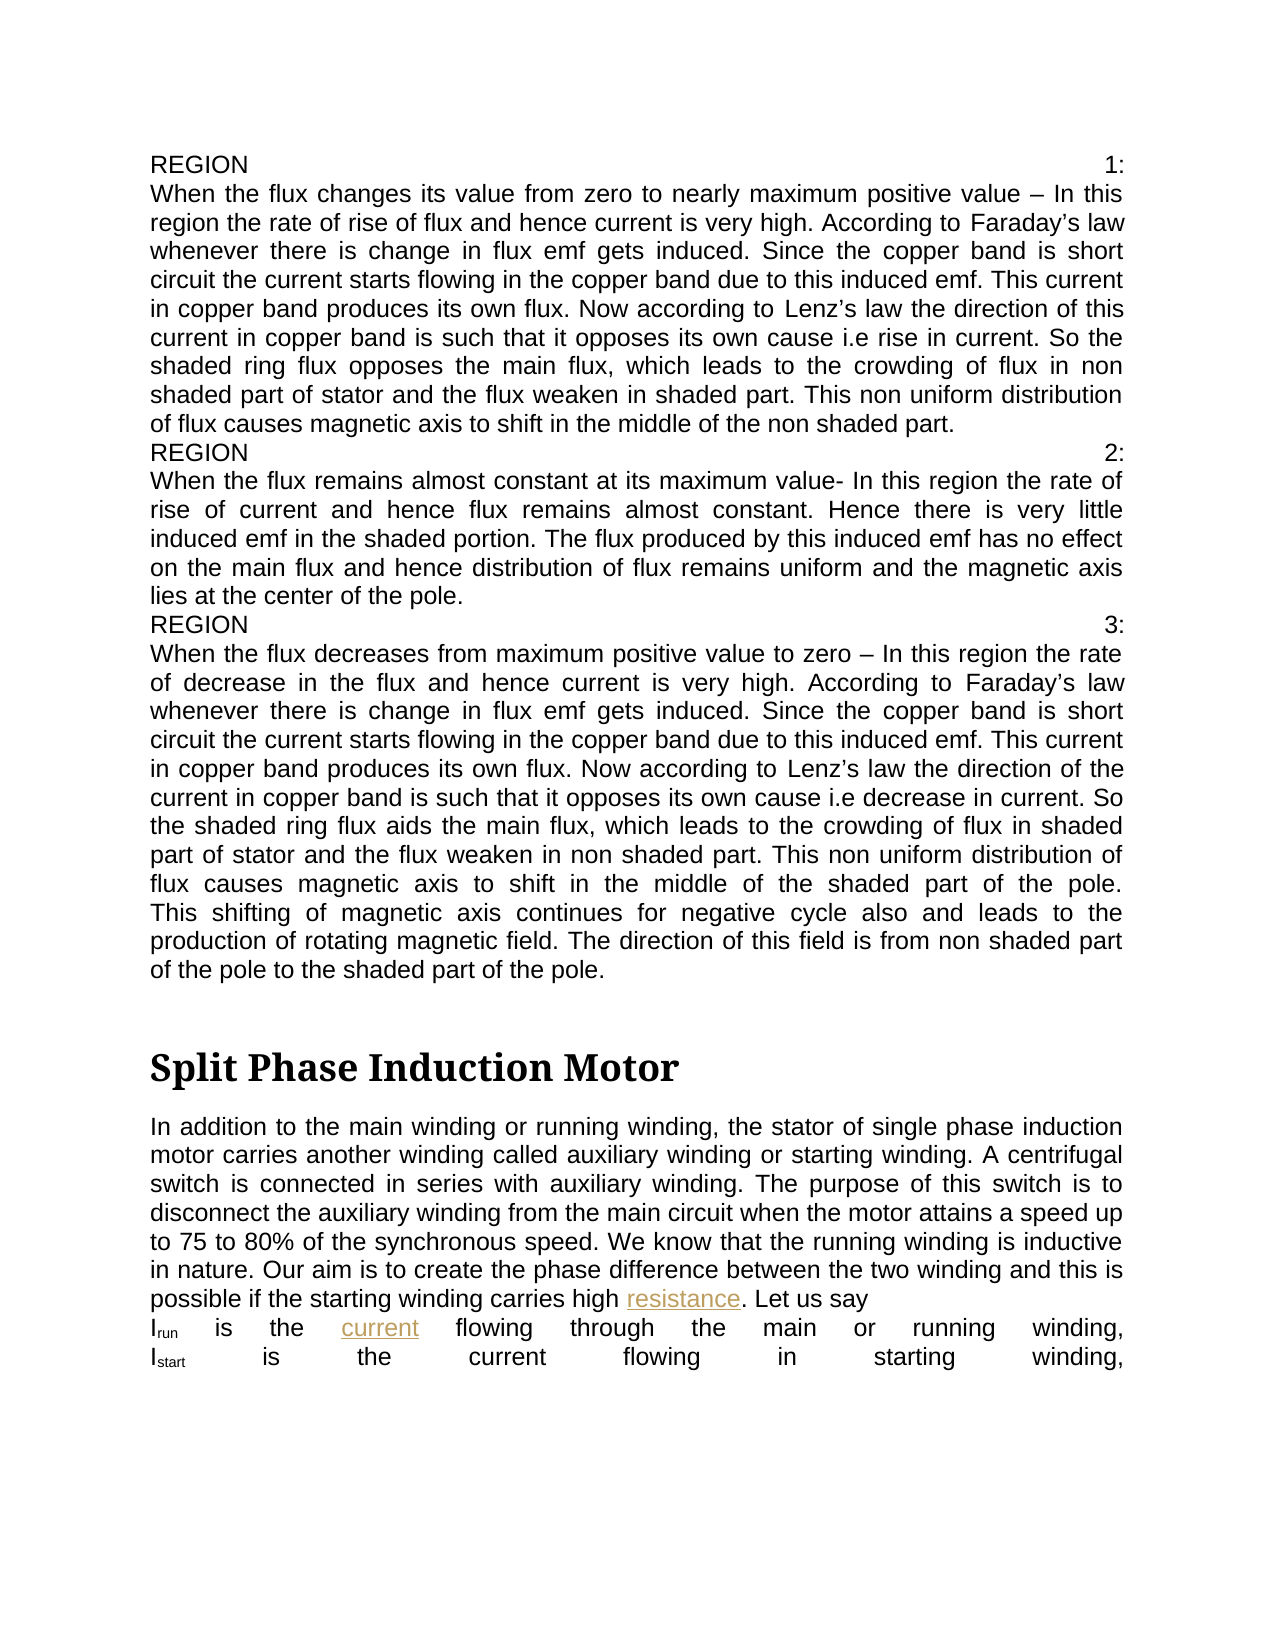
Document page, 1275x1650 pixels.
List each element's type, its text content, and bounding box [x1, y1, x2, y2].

text REGION 2: When the flux remains almost constant at its maximum value- In this region the rate of rise of current and hence flux remains almost constant. Hence there is very little induced emf in the shaded portion. The flux produced by this induced emf has no effect on the main flux and hence distribution of flux remains uniform and the magnetic axis lies at the center of the pole. [150, 437, 1125, 610]
text Split Phase Induction Motor [150, 1042, 1125, 1093]
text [150, 1313, 1125, 1370]
text REGION 1: When the flux changes its value from zero to nearly maximum positive value – In this region the rate of rise of flux and hence current is very high. According to Faraday’s law whenever there is change in flux emf gets induced. Since the copper band is short circuit the current starts flowing in the copper band due to this induced emf. This current in copper band produces its own flux. Now according to Lenz’s law the direction of this current in copper band is such that it opposes its own cause i.e rise in current. So the shaded ring flux opposes the main flux, which leads to the crowding of flux in non shaded part of stator and the flux weaken in shaded part. This non uniform distribution of flux causes magnetic axis to shift in the middle of the non shaded part. [150, 150, 1125, 437]
text REGION 3: When the flux decreases from maximum positive value to zero – In this region the rate of decrease in the flux and hence current is very high. According to Faraday’s law whenever there is change in flux emf gets induced. Since the copper band is short circuit the current starts flowing in the copper band due to this induced emf. This current in copper band produces its own flux. Now according to Lenz’s law the direction of the current in copper band is such that it opposes its own cause i.e decrease in current. So the shaded ring flux aids the main flux, which leads to the crowding of flux in shaded part of stator and the flux weaken in non shaded part. This non uniform distribution of flux causes magnetic axis to shift in the middle of the shaded part of the pole. This shifting of magnetic axis continues for negative cycle also and leads to the production of rotating magnetic field. The direction of this field is from non shaded part of the pole to the shaded part of the pole. [150, 610, 1125, 984]
text In addition to the main winding or running winding, the stator of single phase induction motor carries another winding called auxiliary winding or starting winding. A centrifugal switch is connected in series with auxiliary winding. The purpose of this switch is to disconnect the auxiliary winding from the main circuit when the motor attains a speed up to 75 to 80% of the synchronous speed. We know that the running winding is inductive in nature. Our aim is to create the phase difference between the two winding and this is possible if the starting winding carries high resistance. Let us say [150, 1112, 1125, 1313]
